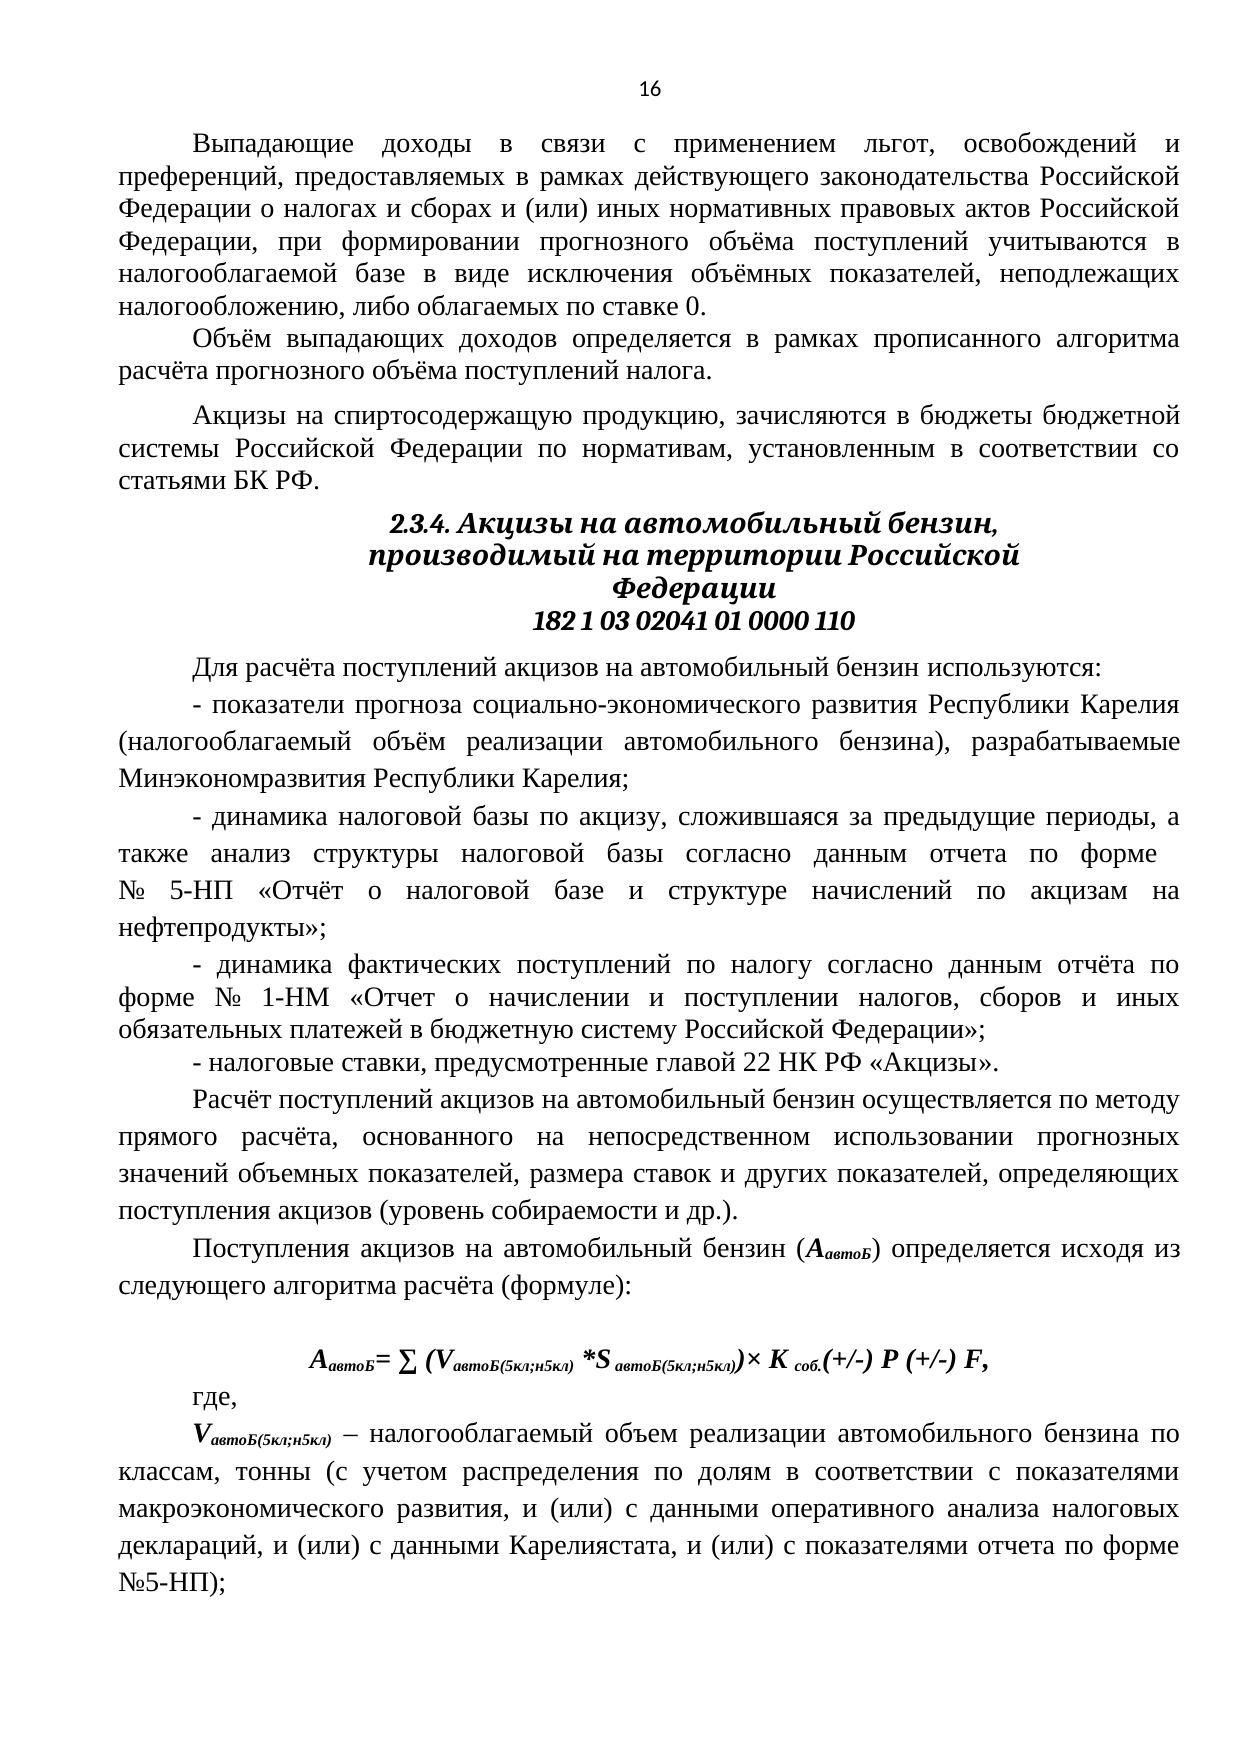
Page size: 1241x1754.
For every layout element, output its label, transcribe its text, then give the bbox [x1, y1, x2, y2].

text АавтоБ= ∑ (VавтоБ(5кл;н5кл) *S автоБ(5кл;н5кл))× K соб.(+/-) P (+/-) F, [118, 1342, 1181, 1374]
text - показатели прогноза социально-экономического развития Республики Карелия (налогооблагаемый объём реализации автомобильного бензина), разрабатываемые Минэкономразвития Республики Карелия; [118, 687, 1181, 794]
text - динамика налоговой базы по акцизу, сложившаяся за предыдущие периоды, а также анализ структуры налоговой базы согласно данным отчета по форме № 5-НП «Отчёт о налоговой базе и структуре начислений по акцизам на нефтепродукты»; [118, 799, 1181, 943]
list Для расчёта поступлений акцизов на автомобильный бензин используются: [118, 650, 1181, 682]
text где, [118, 1379, 1181, 1412]
text - динамика фактических поступлений по налогу согласно данным отчёта по форме № 1-НМ «Отчет о начислении и поступлении налогов, сборов и иных обязательных платежей в бюджетную систему Российской Федерации»; [118, 947, 1181, 1045]
text Выпадающие доходы в связи с применением льгот, освобождений и преференций, предоставляемых в рамках действующего законодательства Российской Федерации о налогах и сборах и (или) иных нормативных правовых актов Российской Федерации, при формировании прогнозного объёма поступлений учитываются в налогооблагаемой базе в виде исключения объёмных показателей, неподлежащих налогообложению, либо облагаемых по ставке 0. [118, 127, 1181, 321]
text - налоговые ставки, предусмотренные главой 22 НК РФ «Акцизы». [118, 1045, 1181, 1077]
text Поступления акцизов на автомобильный бензин (АавтоБ) определяется исходя из следующего алгоритма расчёта (формуле): [118, 1231, 1181, 1300]
subtitle 2.3.4. Акцизы на автомобильный бензин, производимый на территории Российской Федерации 182 1 03 02041 01 0000 110 [325, 508, 1063, 637]
text Акцизы на спиртосодержащую продукцию, зачисляются в бюджеты бюджетной системы Российской Федерации по нормативам, установленным в соответствии со статьями БК РФ. [118, 398, 1181, 495]
text Расчёт поступлений акцизов на автомобильный бензин осуществляется по методу прямого расчёта, основанного на непосредственном использовании прогнозных значений объемных показателей, размера ставок и других показателей, определяющих поступления акцизов (уровень собираемости и др.). [118, 1082, 1181, 1226]
text VавтоБ(5кл;н5кл) – налогооблагаемый объем реализации автомобильного бензина по классам, тонны (с учетом распределения по долям в соответствии с показателями макроэкономического развития, и (или) с данными оперативного анализа налоговых деклараций, и (или) с данными Карелиястата, и (или) с показателями отчета по форме №5-НП); [118, 1417, 1181, 1598]
text Объём выпадающих доходов определяется в рамках прописанного алгоритма расчёта прогнозного объёма поступлений налога. [118, 321, 1181, 386]
